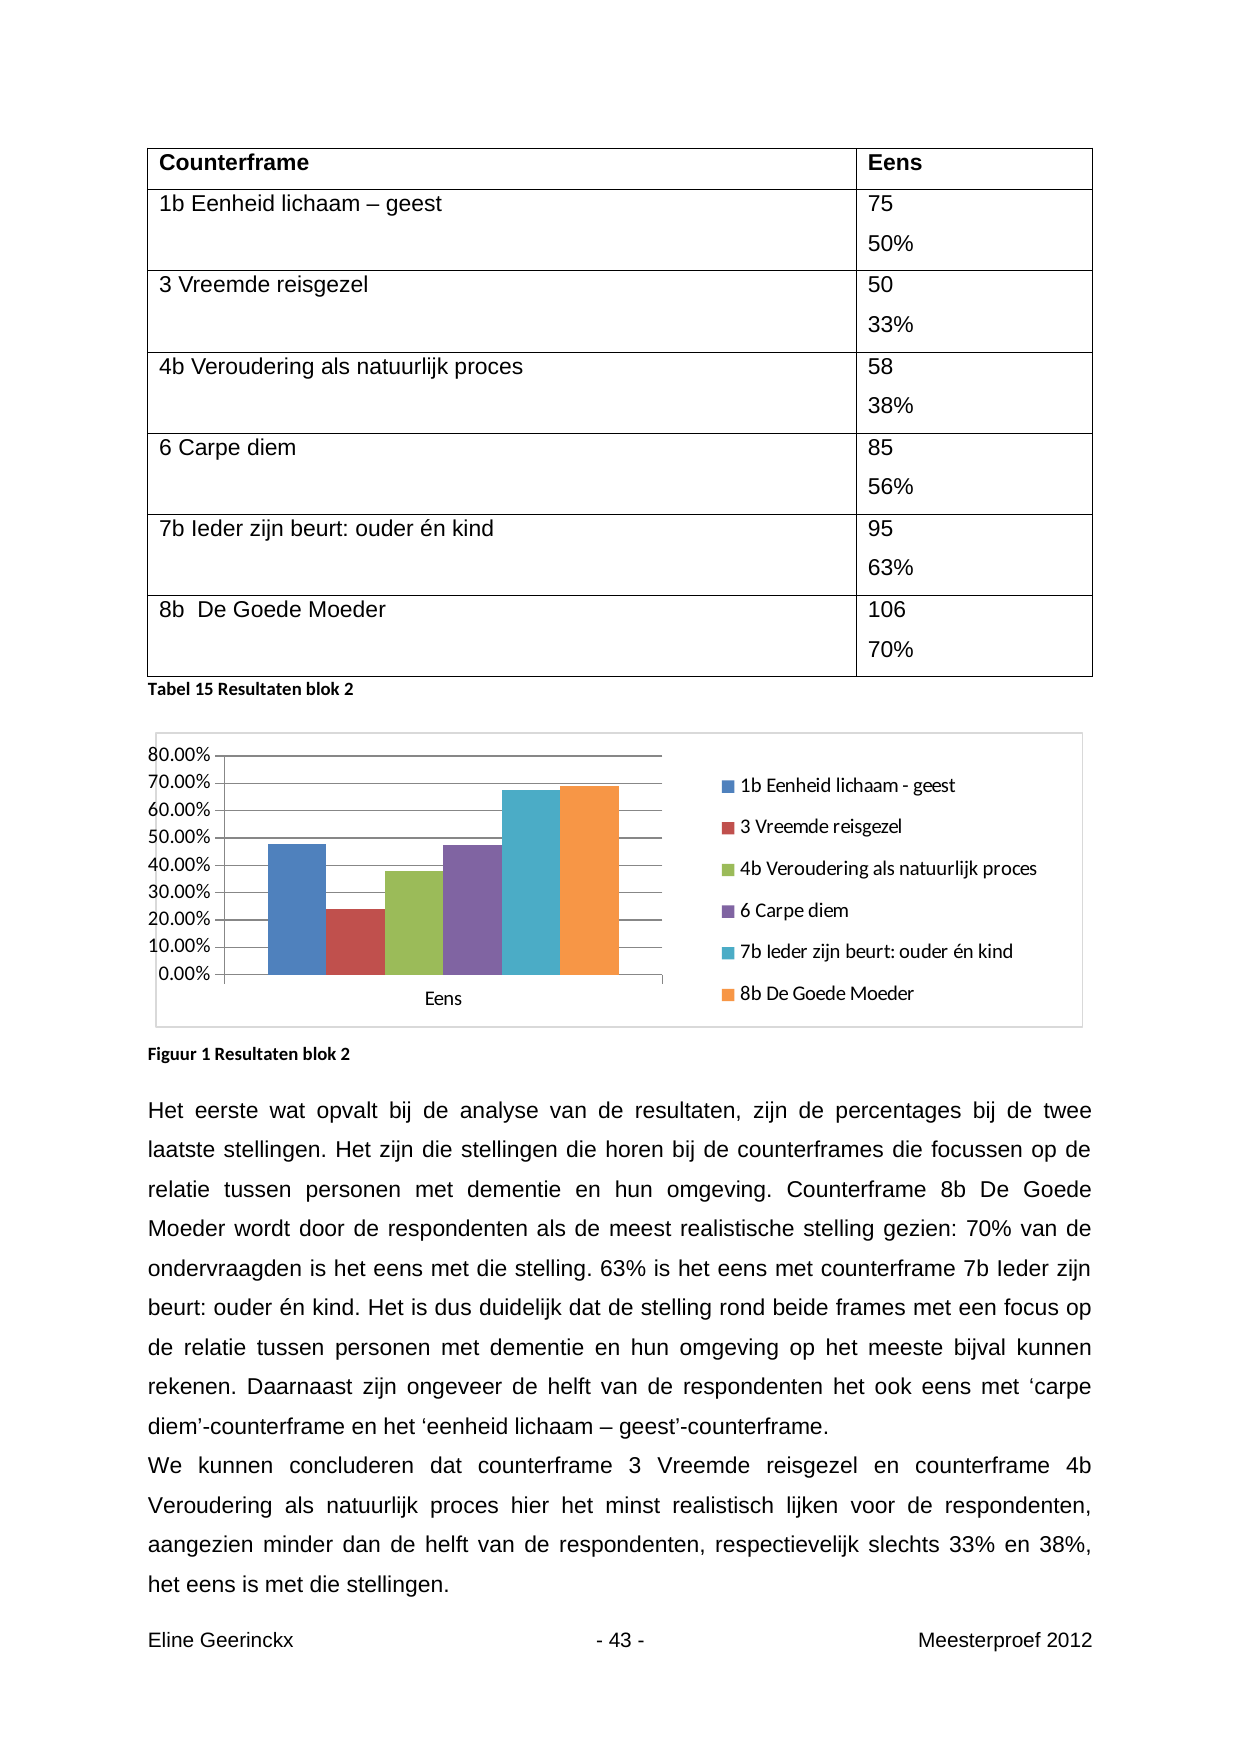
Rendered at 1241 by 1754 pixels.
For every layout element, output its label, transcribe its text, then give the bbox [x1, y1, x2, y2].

table_cell 50 33% [857, 271, 1092, 352]
table_cell 3 Vreemde reisgezel [148, 271, 856, 352]
text Figuur 1 Resultaten blok 2 [148, 1042, 1093, 1064]
table_header Counterframe [148, 149, 856, 189]
text Tabel 15 Resultaten blok 2 [148, 677, 1093, 700]
table_cell 7b Ieder zijn beurt: ouder én kind [148, 515, 856, 595]
table_cell 8b De Goede Moeder [148, 596, 856, 676]
table_cell 1b Eenheid lichaam – geest [148, 190, 856, 270]
table_cell 6 Carpe diem [148, 434, 856, 514]
table_cell 4b Veroudering als natuurlijk proces [148, 353, 856, 433]
text We kunnen concluderen dat counterframe 3 Vreemde reisgezel en counterframe 4b Veroudering als natuurlijk proces hier het minst realistisch lijken voor de respondenten, aangezien minder dan de helft van de respondenten, respectievelijk slechts 33% en 38%, het eens is met die stellingen. [148, 1452, 1093, 1597]
table_cell 85 56% [857, 434, 1092, 514]
table_header Eens [857, 149, 1092, 189]
table_cell 58 38% [857, 353, 1092, 433]
text Het eerste wat opvalt bij de analyse van de resultaten, zijn de percentages bij de twee laatste stellingen. Het zijn die stellingen die horen bij de counterframes die focussen op de relatie tussen personen met dementie en hun omgeving. Counterframe 8b De Goede Moeder wordt door de respondenten als de meest realistische stelling gezien: 70% van de ondervraagden is het eens met die stelling. 63% is het eens met counterframe 7b Ieder zijn beurt: ouder én kind. Het is dus duidelijk dat de stelling rond beide frames met een focus op de relatie tussen personen met dementie en hun omgeving op het meeste bijval kunnen rekenen. Daarnaast zijn ongeveer de helft van de respondenten het ook eens met ‘carpe diem’-counterframe en het ‘eenheid lichaam – geest’-counterframe. [148, 1097, 1093, 1439]
table_cell 95 63% [857, 515, 1092, 595]
table_cell 106 70% [857, 596, 1092, 676]
table_cell 75 50% [857, 190, 1092, 270]
